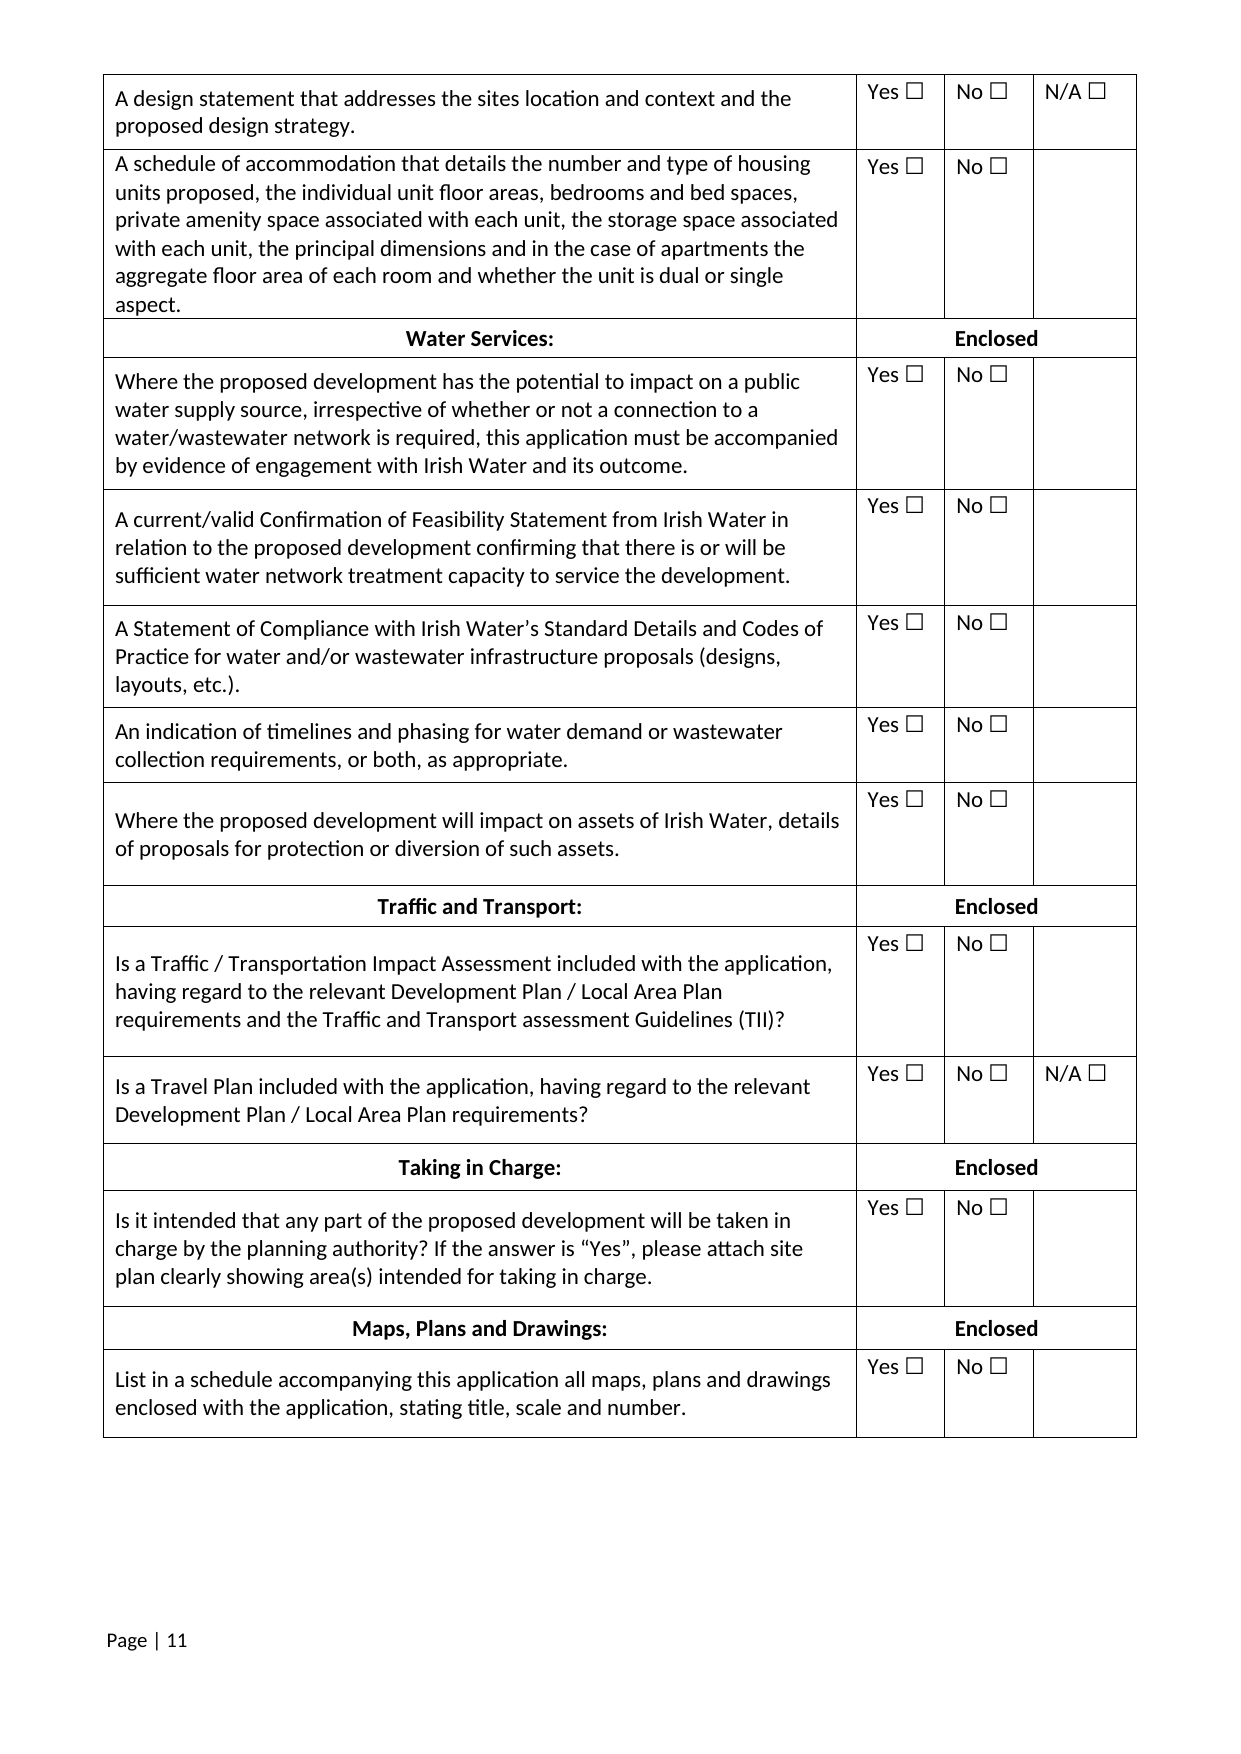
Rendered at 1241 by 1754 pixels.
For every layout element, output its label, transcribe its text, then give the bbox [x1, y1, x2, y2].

table_cell Where the proposed development has the potential to impact on a public water supply source, irrespective of whether or not a connection to a water/wastewater network is required, this application must be accompanied by evidence of engagement with Irish Water and its outcome. [104, 358, 856, 488]
table_cell No [945, 708, 1033, 782]
table_cell No [945, 358, 1033, 488]
table_cell Yes [857, 1057, 944, 1143]
table_cell [1034, 150, 1136, 318]
table_cell No [945, 490, 1033, 605]
table_cell Enclosed [857, 319, 1136, 357]
table_cell [1034, 1350, 1136, 1437]
table_cell Is a Travel Plan included with the application, having regard to the relevant Development Plan / Local Area Plan requirements? [104, 1057, 856, 1143]
table_cell [1034, 490, 1136, 605]
table_cell No [945, 1191, 1033, 1306]
table_cell Is a Traffic / Transportation Impact Assessment included with the application, having regard to the relevant Development Plan / Local Area Plan requirements and the Traffic and Transport assessment Guidelines (TII)? [104, 927, 856, 1056]
table_cell Yes [857, 708, 944, 782]
table_cell Is it intended that any part of the proposed development will be taken in charge by the planning authority? If the answer is “Yes”, please attach site plan clearly showing area(s) intended for taking in charge. [104, 1191, 856, 1306]
table_cell A current/valid Confirmation of Feasibility Statement from Irish Water in relation to the proposed development confirming that there is or will be sufficient water network treatment capacity to service the development. [104, 490, 856, 605]
table_cell An indication of timelines and phasing for water demand or wastewater collection requirements, or both, as appropriate. [104, 708, 856, 782]
table_cell Water Services: [104, 319, 856, 357]
table_cell [1034, 708, 1136, 782]
table_cell No [945, 927, 1033, 1056]
table_cell No [945, 1057, 1033, 1143]
table_cell Enclosed [857, 1144, 1136, 1189]
table_cell Yes [857, 1350, 944, 1437]
table_cell Yes [857, 490, 944, 605]
table_cell [1034, 358, 1136, 488]
table_cell Enclosed [857, 886, 1136, 926]
table_cell Enclosed [857, 1307, 1136, 1349]
table_cell Maps, Plans and Drawings: [104, 1307, 856, 1349]
table_cell No [945, 75, 1033, 148]
table_cell Yes [857, 1191, 944, 1306]
table_cell A Statement of Compliance with Irish Water’s Standard Details and Codes of Practice for water and/or wastewater infrastructure proposals (designs, layouts, etc.). [104, 606, 856, 707]
table_cell No [945, 150, 1033, 318]
table_cell Yes [857, 606, 944, 707]
table_cell No [945, 606, 1033, 707]
table_cell Taking in Charge: [104, 1144, 856, 1189]
table_cell [1034, 783, 1136, 885]
table_cell [1034, 1191, 1136, 1306]
table_cell Yes [857, 75, 944, 148]
table_cell N/A [1034, 75, 1136, 148]
table_cell Traffic and Transport: [104, 886, 856, 926]
table_cell Yes [857, 927, 944, 1056]
table_cell [1034, 606, 1136, 707]
table_cell Where the proposed development will impact on assets of Irish Water, details of proposals for protection or diversion of such assets. [104, 783, 856, 885]
table_cell N/A [1034, 1057, 1136, 1143]
table_cell Yes [857, 783, 944, 885]
table_cell Yes [857, 150, 944, 318]
table_cell No [945, 1350, 1033, 1437]
table_cell List in a schedule accompanying this application all maps, plans and drawings enclosed with the application, stating title, scale and number. [104, 1350, 856, 1437]
table_cell No [945, 783, 1033, 885]
table_cell A design statement that addresses the sites location and context and the proposed design strategy. [104, 75, 856, 148]
table_cell [1034, 927, 1136, 1056]
table_cell A schedule of accommodation that details the number and type of housing units proposed, the individual unit floor areas, bedrooms and bed spaces, private amenity space associated with each unit, the storage space associated with each unit, the principal dimensions and in the case of apartments the aggregate floor area of each room and whether the unit is dual or single aspect. [104, 150, 856, 318]
table_cell Yes [857, 358, 944, 488]
